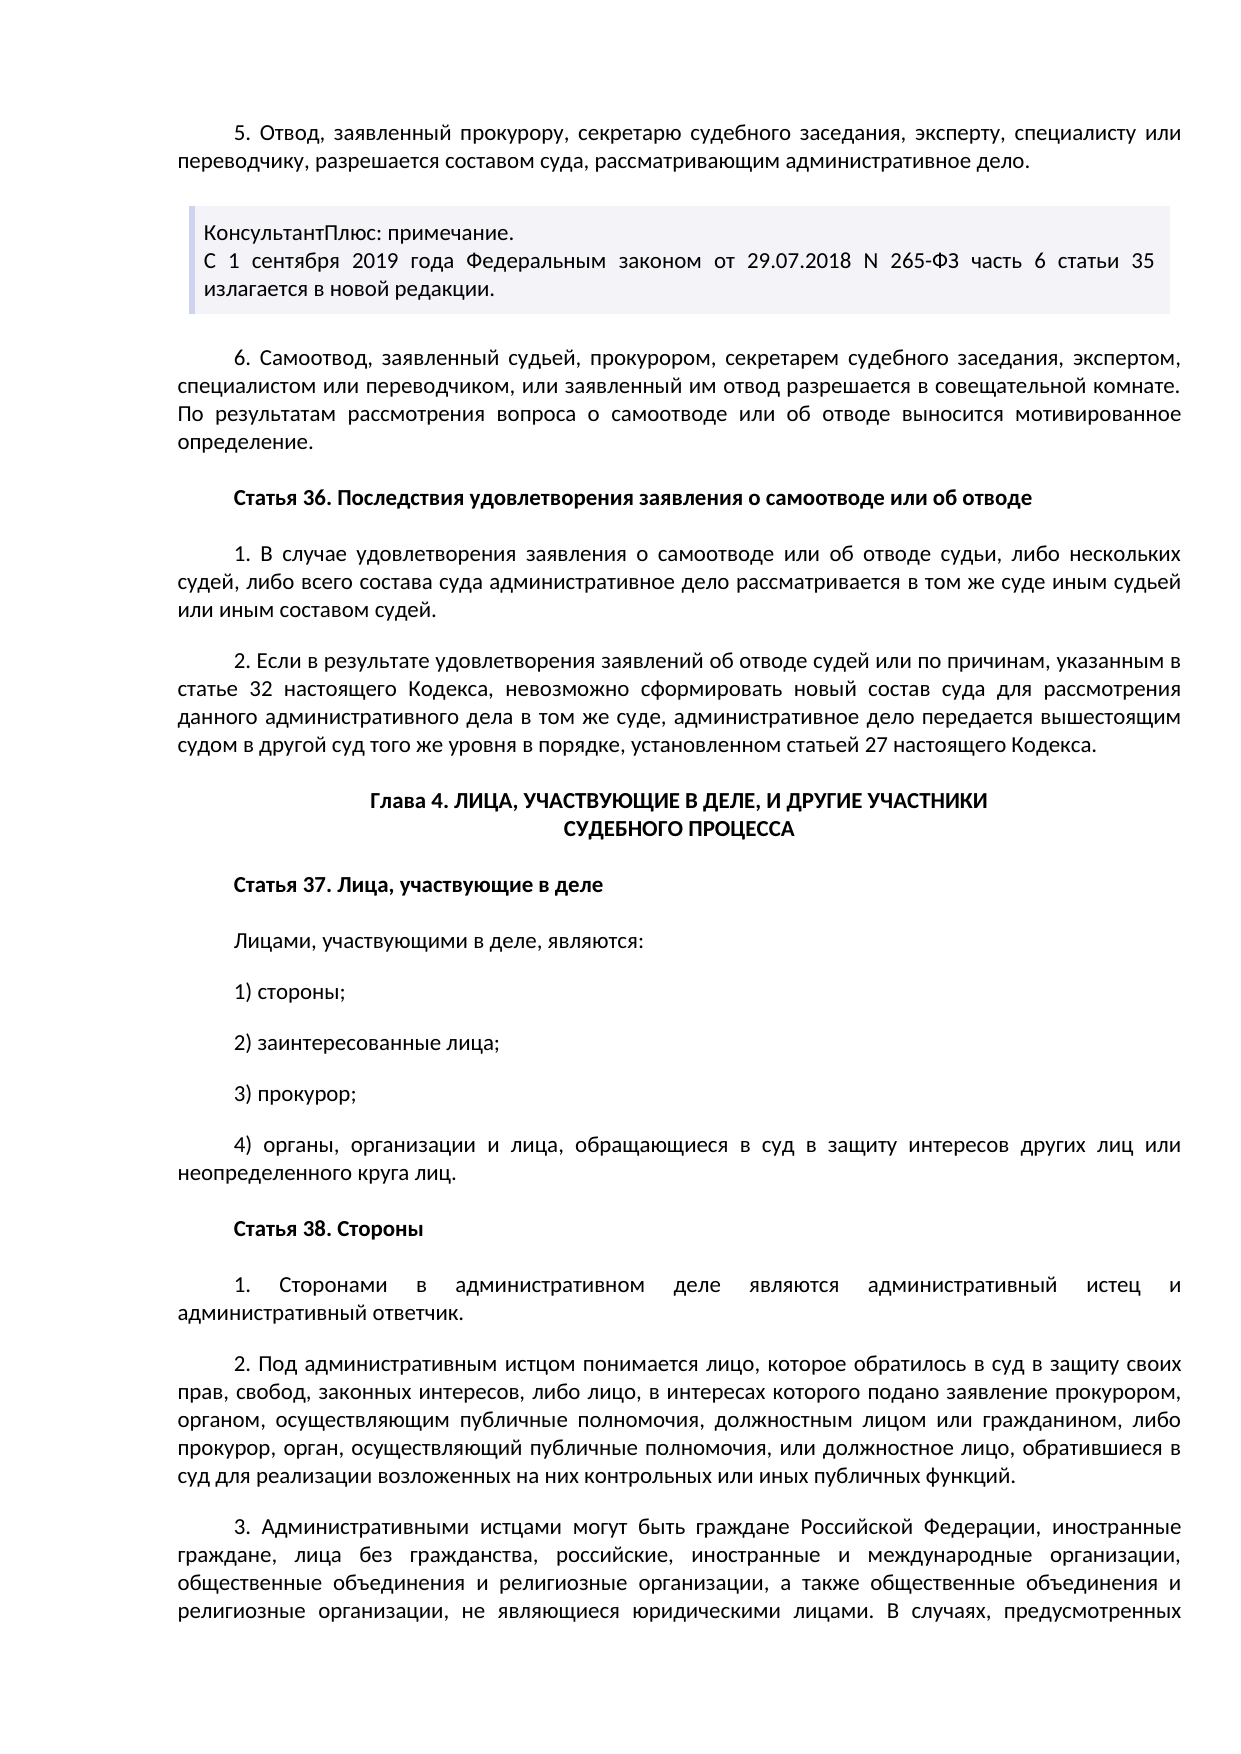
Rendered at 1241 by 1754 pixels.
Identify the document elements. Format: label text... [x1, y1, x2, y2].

title Статья 37. Лица, участвующие в деле [177, 871, 1181, 898]
text 2. Если в результате удовлетворения заявлений об отводе судей или по причинам, указанным в статье 32 настоящего Кодекса, невозможно сформировать новый состав суда для рассмотрения данного административного дела в том же суде, административное дело передается вышестоящим судом в другой суд того же уровня в порядке, установленном статьей 27 настоящего Кодекса. [177, 646, 1181, 758]
text 1. В случае удовлетворения заявления о самоотводе или об отводе судьи, либо нескольких судей, либо всего состава суда административное дело рассматривается в том же суде иным судьей или иным составом судей. [177, 539, 1181, 623]
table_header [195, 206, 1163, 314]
text 1. Сторонами в административном деле являются административный истец и административный ответчик. [177, 1270, 1181, 1326]
text 2) заинтересованные лица; [177, 1028, 1181, 1056]
title Статья 36. Последствия удовлетворения заявления о самоотводе или об отводе [177, 483, 1181, 511]
text 1) стороны; [177, 977, 1181, 1006]
text 3) прокурор; [177, 1079, 1181, 1107]
title Глава 4. ЛИЦА, УЧАСТВУЮЩИЕ В ДЕЛЕ, И ДРУГИЕ УЧАСТНИКИ [177, 786, 1181, 814]
title СУДЕБНОГО ПРОЦЕССА [177, 814, 1181, 842]
text 6. Самоотвод, заявленный судьей, прокурором, секретарем судебного заседания, экспертом, специалистом или переводчиком, или заявленный им отвод разрешается в совещательной комнате. По результатам рассмотрения вопроса о самоотводе или об отводе выносится мотивированное определение. [177, 343, 1181, 455]
text 2. Под административным истцом понимается лицо, которое обратилось в суд в защиту своих прав, свобод, законных интересов, либо лицо, в интересах которого подано заявление прокурором, органом, осуществляющим публичные полномочия, должностным лицом или гражданином, либо прокурор, орган, осуществляющий публичные полномочия, или должностное лицо, обратившиеся в суд для реализации возложенных на них контрольных или иных публичных функций. [177, 1349, 1181, 1489]
text 4) органы, организации и лица, обращающиеся в суд в защиту интересов других лиц или неопределенного круга лиц. [177, 1130, 1181, 1186]
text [177, 1512, 1181, 1624]
text 5. Отвод, заявленный прокурору, секретарю судебного заседания, эксперту, специалисту или переводчику, разрешается составом суда, рассматривающим административное дело. [177, 118, 1181, 174]
title Статья 38. Стороны [177, 1214, 1181, 1242]
text Лицами, участвующими в деле, являются: [177, 927, 1181, 954]
